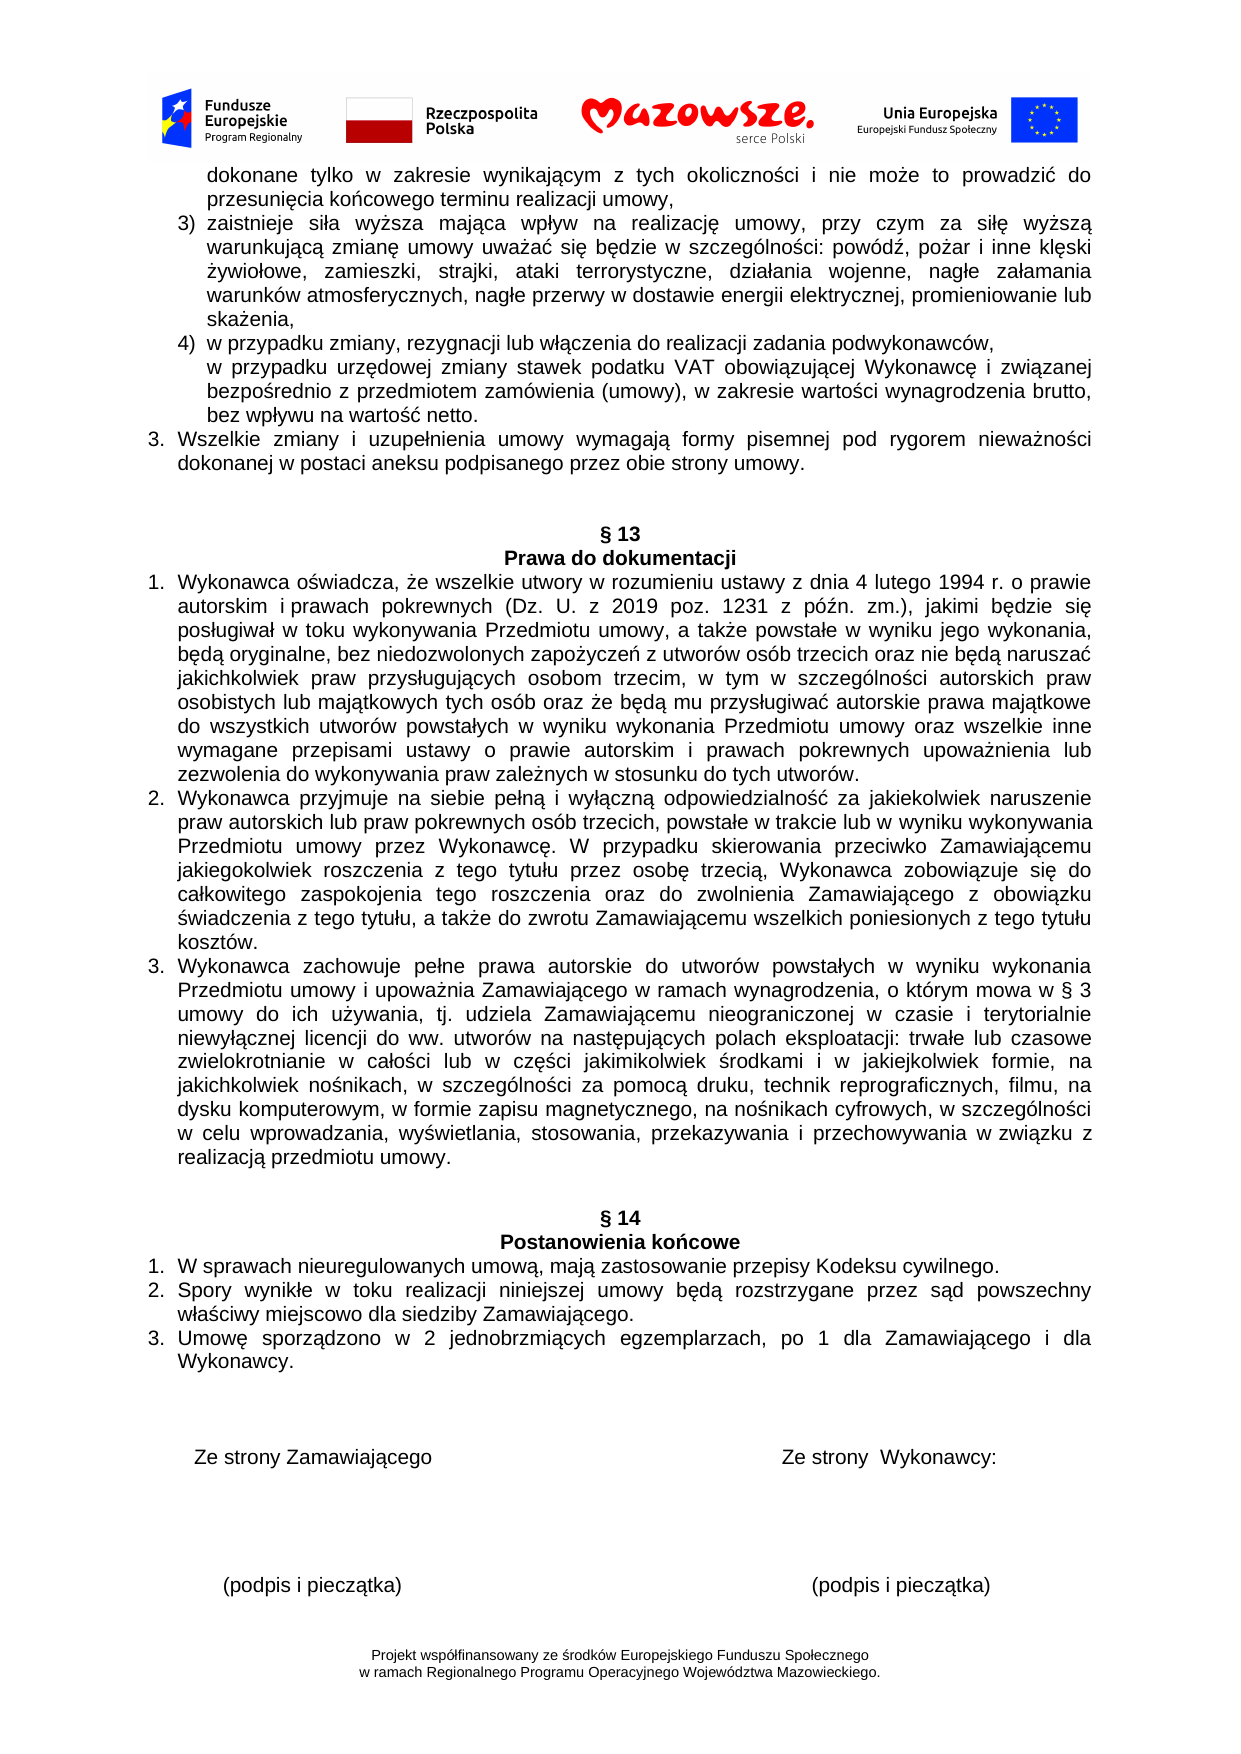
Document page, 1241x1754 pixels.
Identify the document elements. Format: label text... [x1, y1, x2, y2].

text § 13 [148, 522, 1093, 546]
list Spory wynikłe w toku realizacji niniejszej umowy będą rozstrzygane przez sąd powszechny właściwy miejscowo dla siedziby Zamawiającego. [148, 1277, 1093, 1325]
text Ze strony Zamawiającego Ze strony Wykonawcy: [148, 1445, 1093, 1469]
list W sprawach nieuregulowanych umową, mają zastosowanie przepisy Kodeksu cywilnego. [148, 1253, 1093, 1277]
list Wszelkie zmiany i uzupełnienia umowy wymagają formy pisemnej pod rygorem nieważności dokonanej w postaci aneksu podpisanego przez obie strony umowy. [148, 426, 1093, 474]
text (podpis i pieczątka) (podpis i pieczątka) [148, 1573, 1093, 1597]
picture [147, 73, 1092, 163]
list Umowę sporządzono w 2 jednobrzmiących egzemplarzach, po 1 dla Zamawiającego i dla Wykonawcy. [148, 1325, 1093, 1373]
list w przypadku zmiany, rezygnacji lub włączenia do realizacji zadania podwykonawców, [177, 331, 1093, 354]
list zaistnieje siła wyższa mająca wpływ na realizację umowy, przy czym za siłę wyższą warunkującą zmianę umowy uważać się będzie w szczególności: powódź, pożar i inne klęski żywiołowe, zamieszki, strajki, ataki terrorystyczne, działania wojenne, nagłe załamania warunków atmosferycznych, nagłe przerwy w dostawie energii elektrycznej, promieniowanie lub skażenia, [177, 211, 1093, 331]
list Wykonawca przyjmuje na siebie pełną i wyłączną odpowiedzialność za jakiekolwiek naruszenie praw autorskich lub praw pokrewnych osób trzecich, powstałe w trakcie lub w wyniku wykonywania Przedmiotu umowy przez Wykonawcę. W przypadku skierowania przeciwko Zamawiającemu jakiegokolwiek roszczenia z tego tytułu przez osobę trzecią, Wykonawca zobowiązuje się do całkowitego zaspokojenia tego roszczenia oraz do zwolnienia Zamawiającego z obowiązku świadczenia z tego tytułu, a także do zwrotu Zamawiającemu wszelkich poniesionych z tego tytułu kosztów. [148, 786, 1093, 953]
list Wykonawca zachowuje pełne prawa autorskie do utworów powstałych w wyniku wykonania Przedmiotu umowy i upoważnia Zamawiającego w ramach wynagrodzenia, o którym mowa w § 3 umowy do ich używania, tj. udziela Zamawiającemu nieograniczonej w czasie i terytorialnie niewyłącznej licencji do ww. utworów na następujących polach eksploatacji: trwałe lub czasowe zwielokrotnianie w całości lub w części jakimikolwiek środkami i w jakiejkolwiek formie, na jakichkolwiek nośnikach, w szczególności za pomocą druku, technik reprograficznych, filmu, na dysku komputerowym, w formie zapisu magnetycznego, na nośnikach cyfrowych, w szczególności w celu wprowadzania, wyświetlania, stosowania, przekazywania i przechowywania w związku z realizacją przedmiotu umowy. [148, 953, 1093, 1169]
text w przypadku urzędowej zmiany stawek podatku VAT obowiązującej Wykonawcę i związanej bezpośrednio z przedmiotem zamówienia (umowy), w zakresie wartości wynagrodzenia brutto, bez wpływu na wartość netto. [207, 354, 1093, 426]
text Postanowienia końcowe [148, 1229, 1093, 1253]
text Prawa do dokumentacji [148, 546, 1093, 570]
list Wykonawca oświadcza, że wszelkie utwory w rozumieniu ustawy z dnia 4 lutego 1994 r. o prawie autorskim i prawach pokrewnych (Dz. U. z 2019 poz. 1231 z późn. zm.), jakimi będzie się posługiwał w toku wykonywania Przedmiotu umowy, a także powstałe w wyniku jego wykonania, będą oryginalne, bez niedozwolonych zapożyczeń z utworów osób trzecich oraz nie będą naruszać jakichkolwiek praw przysługujących osobom trzecim, w tym w szczególności autorskich praw osobistych lub majątkowych tych osób oraz że będą mu przysługiwać autorskie prawa majątkowe do wszystkich utworów powstałych w wyniku wykonania Przedmiotu umowy oraz wszelkie inne wymagane przepisami ustawy o prawie autorskim i prawach pokrewnych upoważnienia lub zezwolenia do wykonywania praw zależnych w stosunku do tych utworów. [148, 570, 1093, 786]
text § 14 [148, 1206, 1093, 1229]
